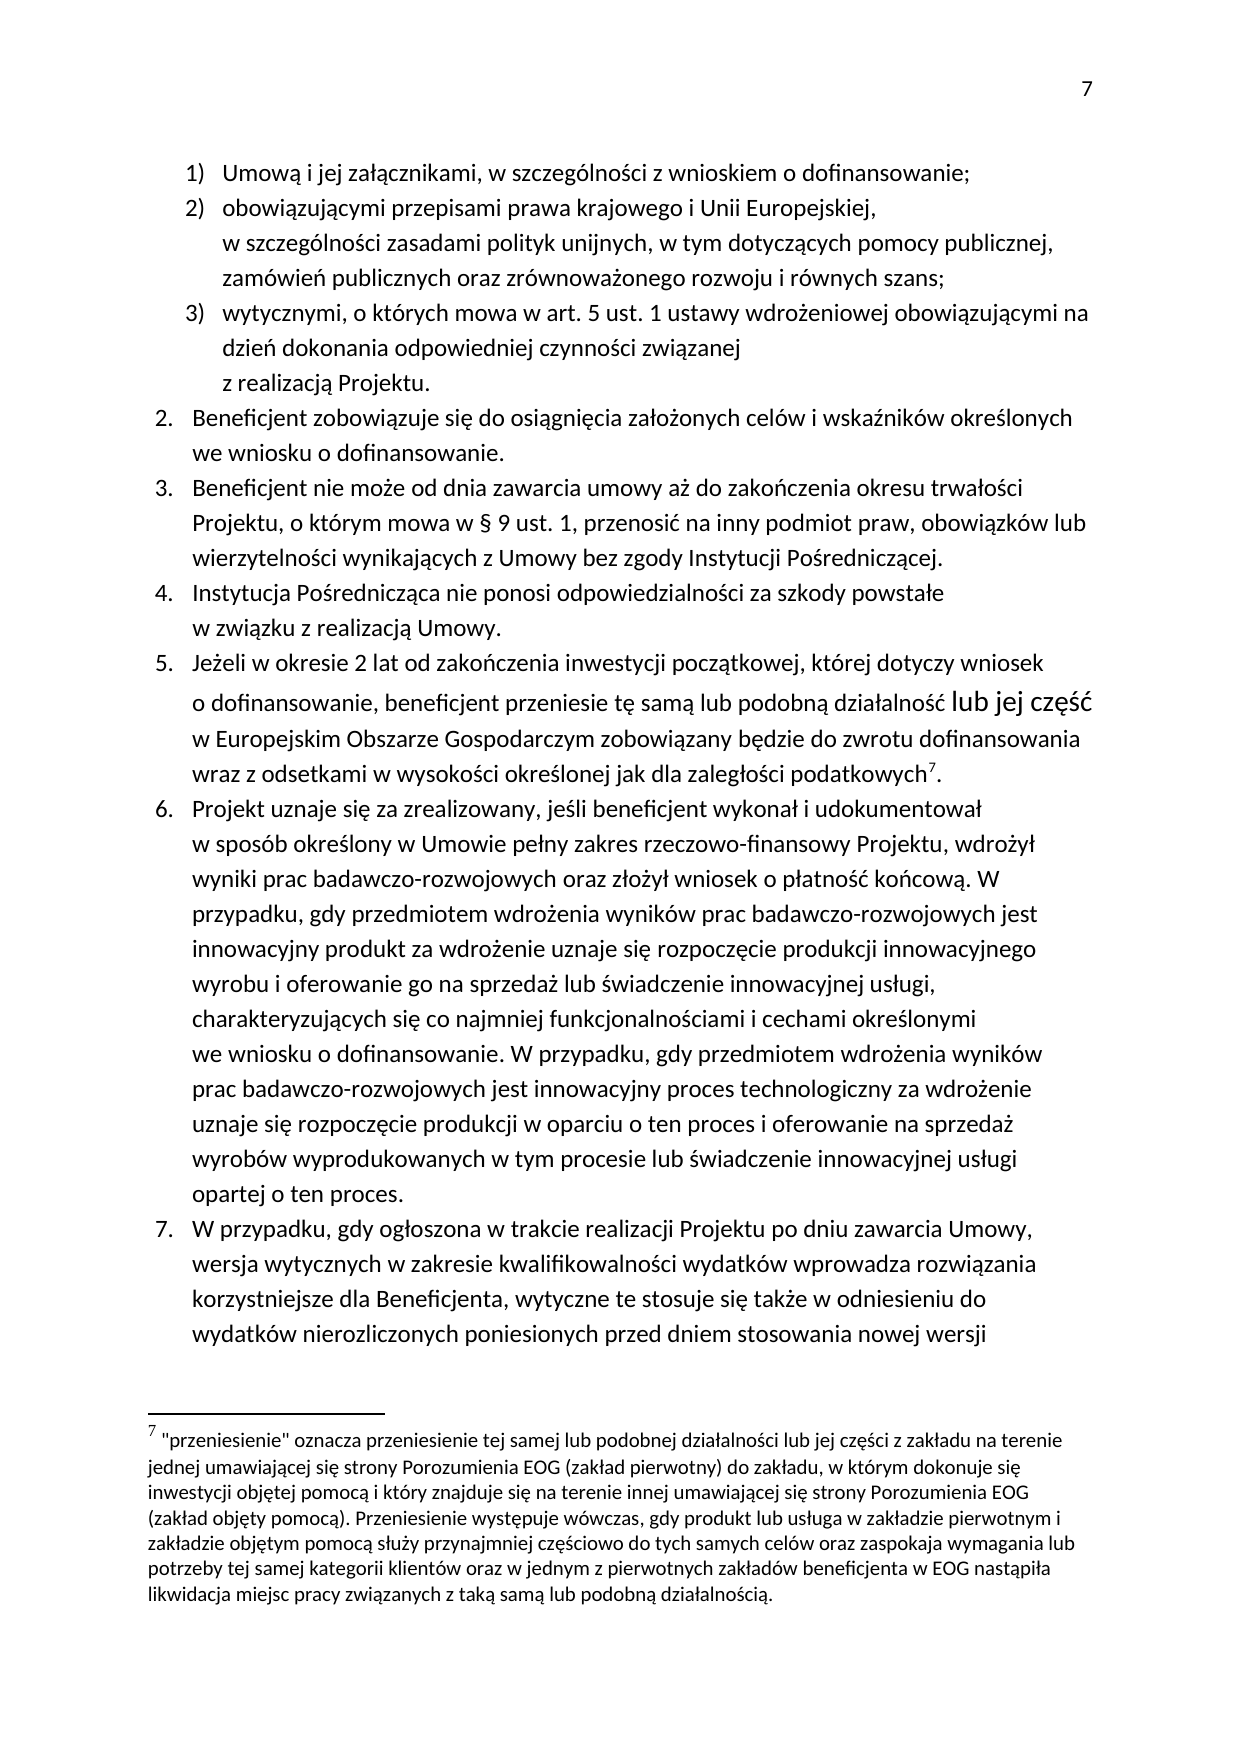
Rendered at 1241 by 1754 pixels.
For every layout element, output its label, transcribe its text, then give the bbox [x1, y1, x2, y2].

list Beneficjent nie może od dnia zawarcia umowy aż do zakończenia okresu trwałości Projektu, o którym mowa w § 9 ust. 1, przenosić na inny podmiot praw, obowiązków lub wierzytelności wynikających z Umowy bez zgody Instytucji Pośredniczącej. [154, 472, 1093, 572]
list Umową i jej załącznikami, w szczególności z wnioskiem o dofinansowanie; [185, 157, 1093, 187]
list Instytucja Pośrednicząca nie ponosi odpowiedzialności za szkody powstałe w związku z realizacją Umowy. [154, 577, 1093, 642]
list Projekt uznaje się za zrealizowany, jeśli beneficjent wykonał i udokumentował w sposób określony w Umowie pełny zakres rzeczowo-finansowy Projektu, wdrożył wyniki prac badawczo-rozwojowych oraz złożył wniosek o płatność końcową. W przypadku, gdy przedmiotem wdrożenia wyników prac badawczo-rozwojowych jest innowacyjny produkt za wdrożenie uznaje się rozpoczęcie produkcji innowacyjnego wyrobu i oferowanie go na sprzedaż lub świadczenie innowacyjnej usługi, charakteryzujących się co najmniej funkcjonalnościami i cechami określonymi we wniosku o dofinansowanie. W przypadku, gdy przedmiotem wdrożenia wyników prac badawczo-rozwojowych jest innowacyjny proces technologiczny za wdrożenie uznaje się rozpoczęcie produkcji w oparciu o ten proces i oferowanie na sprzedaż wyrobów wyprodukowanych w tym procesie lub świadczenie innowacyjnej usługi opartej o ten proces. [155, 793, 1093, 1208]
list wytycznymi, o których mowa w art. 5 ust. 1 ustawy wdrożeniowej obowiązującymi na dzień dokonania odpowiedniej czynności związanej z realizacją Projektu. [185, 297, 1093, 397]
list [155, 1213, 1093, 1348]
list obowiązującymi przepisami prawa krajowego i Unii Europejskiej, w szczególności zasadami polityk unijnych, w tym dotyczących pomocy publicznej, zamówień publicznych oraz zrównoważonego rozwoju i równych szans; [185, 192, 1093, 292]
list Beneficjent zobowiązuje się do osiągnięcia założonych celów i wskaźników określonych we wniosku o dofinansowanie. [154, 402, 1093, 467]
list Jeżeli w okresie 2 lat od zakończenia inwestycji początkowej, której dotyczy wniosek o dofinansowanie, beneficjent przeniesie tę samą lub podobną działalność lub jej część w Europejskim Obszarze Gospodarczym zobowiązany będzie do zwrotu dofinansowania wraz z odsetkami w wysokości określonej jak dla zaległości podatkowych. [155, 647, 1093, 788]
